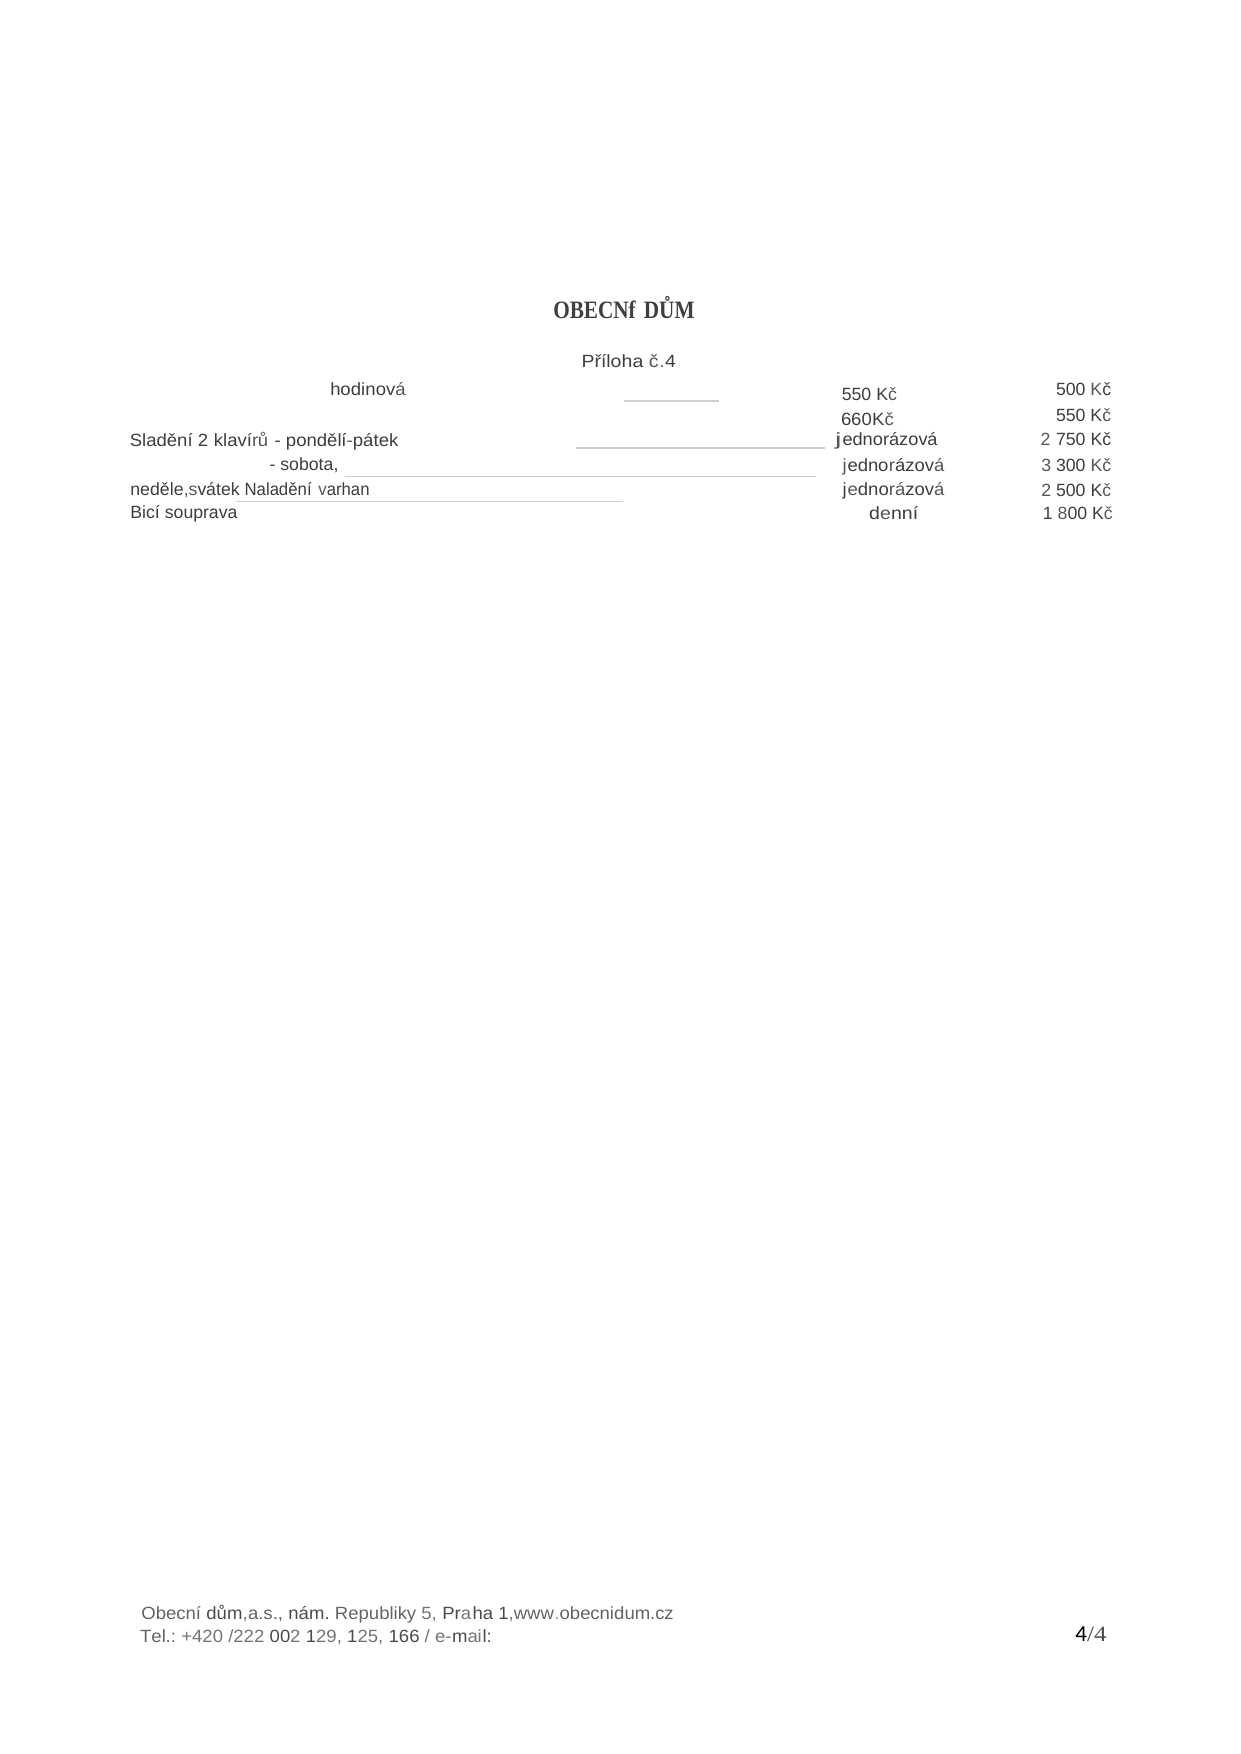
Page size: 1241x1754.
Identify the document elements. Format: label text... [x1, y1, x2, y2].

text 500 Kč [1056, 379, 1161, 399]
text 1 800 Kč [1043, 503, 1161, 523]
text Sladění 2 klavírů - pondělí-pátek [129, 429, 449, 450]
text 550 Kč [842, 383, 941, 404]
text 660Kč [841, 408, 941, 429]
text 550 Kč [1056, 405, 1161, 426]
text jednorázová jednorázová denní [841, 455, 945, 523]
text Bicí souprava [130, 504, 449, 522]
text - sobota, neděle,svátek Naladění varhan [130, 454, 449, 499]
list 300 Kč [1041, 455, 1161, 475]
text 2 500 Kč [1041, 480, 1161, 500]
text jednorázová jednorázová hodinová hodinová [129, 379, 606, 399]
list 750 Kč [1040, 429, 1161, 450]
text jednorázová [576, 429, 945, 450]
